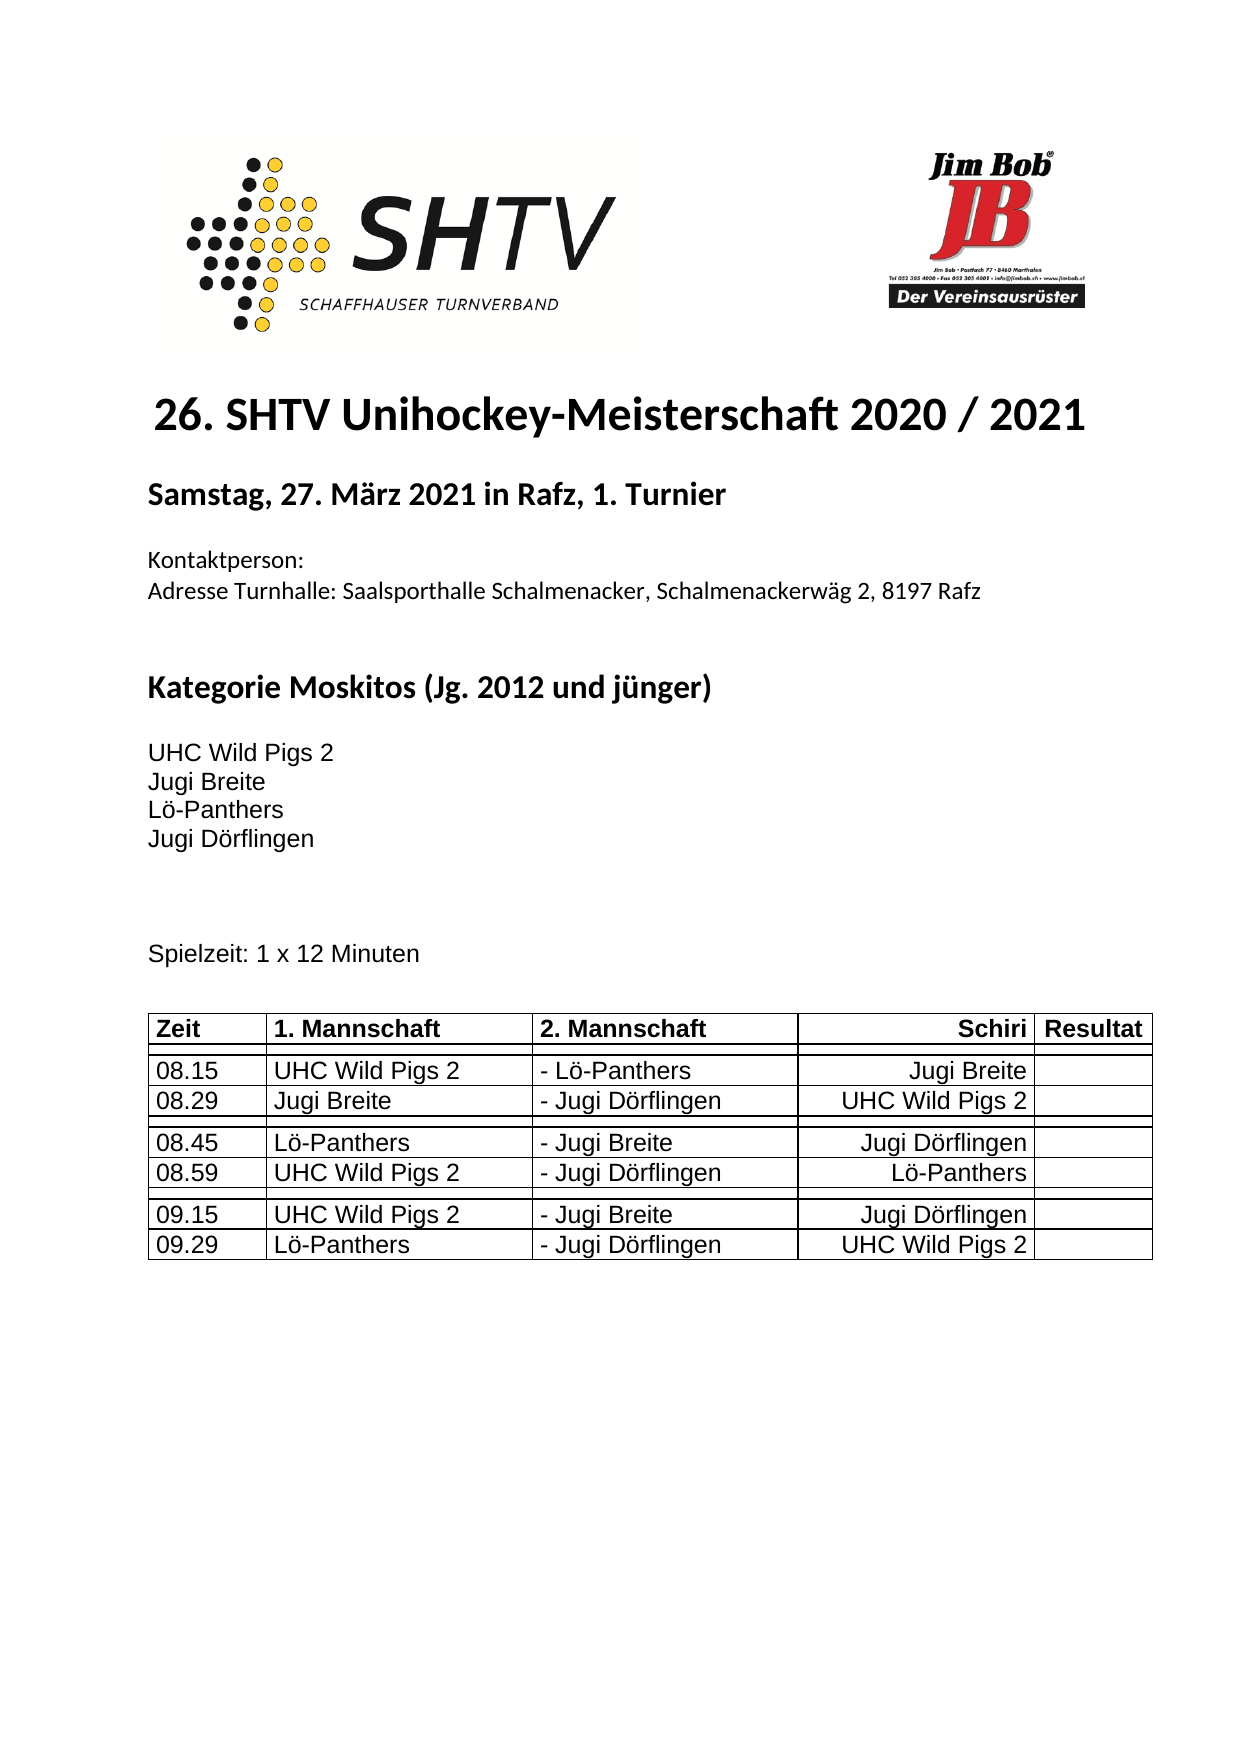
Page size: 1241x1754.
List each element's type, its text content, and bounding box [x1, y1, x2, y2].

text Kontaktperson: [148, 544, 1093, 575]
table_cell - Jugi Dörflingen [533, 1086, 797, 1115]
table_cell 09.29 [149, 1230, 266, 1259]
picture [159, 131, 647, 360]
text Samstag, 27. März 2021 in Rafz, 1. Turnier [148, 473, 1093, 514]
table_cell [533, 1045, 797, 1054]
table_cell 08.45 [149, 1128, 266, 1156]
table_cell 08.29 [149, 1086, 266, 1115]
table_header Resultat [1035, 1014, 1152, 1043]
table_cell - Jugi Dörflingen [533, 1158, 797, 1187]
table_cell [1035, 1128, 1152, 1156]
table_cell - Jugi Breite [533, 1128, 797, 1156]
table_cell UHC Wild Pigs 2 [267, 1158, 532, 1187]
table_header Zeit [149, 1014, 266, 1043]
table_cell Jugi Breite [799, 1056, 1034, 1084]
table_cell [1035, 1200, 1152, 1228]
table_cell [1035, 1056, 1152, 1084]
table_cell UHC Wild Pigs 2 [799, 1086, 1034, 1115]
text Kategorie Moskitos (Jg. 2012 und jünger) [148, 667, 1093, 707]
table_cell [799, 1045, 1034, 1054]
table_cell [799, 1117, 1034, 1126]
table_cell Jugi Dörflingen [799, 1200, 1034, 1228]
table_cell - Lö-Panthers [533, 1056, 797, 1084]
table_cell UHC Wild Pigs 2 [267, 1056, 532, 1084]
table_cell [533, 1188, 797, 1198]
table_cell Lö-Panthers [799, 1158, 1034, 1187]
table_cell [1035, 1045, 1152, 1054]
table_cell 09.15 [149, 1200, 266, 1228]
table_cell [267, 1045, 532, 1054]
table_cell - Jugi Breite [533, 1200, 797, 1228]
table_header 2. Mannschaft [533, 1014, 797, 1043]
table_cell [799, 1188, 1034, 1198]
table_cell UHC Wild Pigs 2 [799, 1230, 1034, 1259]
table_cell [533, 1117, 797, 1126]
table_cell [149, 1045, 266, 1054]
table_cell Jugi Dörflingen [799, 1128, 1034, 1156]
table_cell [1035, 1158, 1152, 1187]
table_cell [1035, 1230, 1152, 1259]
table_cell [267, 1117, 532, 1126]
table_cell 08.59 [149, 1158, 266, 1187]
table_cell [1035, 1086, 1152, 1115]
table_header 1. Mannschaft [267, 1014, 532, 1043]
text 26. SHTV Unihockey-Meisterschaft 2020 / 2021 [148, 384, 1093, 443]
table_cell [1035, 1188, 1152, 1198]
table_cell Jugi Breite [267, 1086, 532, 1115]
text Adresse Turnhalle: Saalsporthalle Schalmenacker, Schalmenackerwäg 2, 8197 Rafz [148, 575, 1093, 606]
table_cell [1035, 1117, 1152, 1126]
table_cell [267, 1188, 532, 1198]
table_cell [149, 1117, 266, 1126]
picture [888, 151, 1085, 308]
table_header Schiri [799, 1014, 1034, 1043]
table_cell 08.15 [149, 1056, 266, 1084]
text Jugi Breite [148, 767, 1093, 795]
table_cell [149, 1188, 266, 1198]
text UHC Wild Pigs 2 [148, 738, 1093, 767]
table_cell UHC Wild Pigs 2 [267, 1200, 532, 1228]
text Spielzeit: 1 x 12 Minuten [148, 939, 1093, 968]
text Jugi Dörflingen [148, 824, 1093, 853]
table_cell - Jugi Dörflingen [533, 1230, 797, 1259]
table_cell Lö-Panthers [267, 1230, 532, 1259]
table_cell Lö-Panthers [267, 1128, 532, 1156]
text Lö-Panthers [148, 795, 1093, 824]
